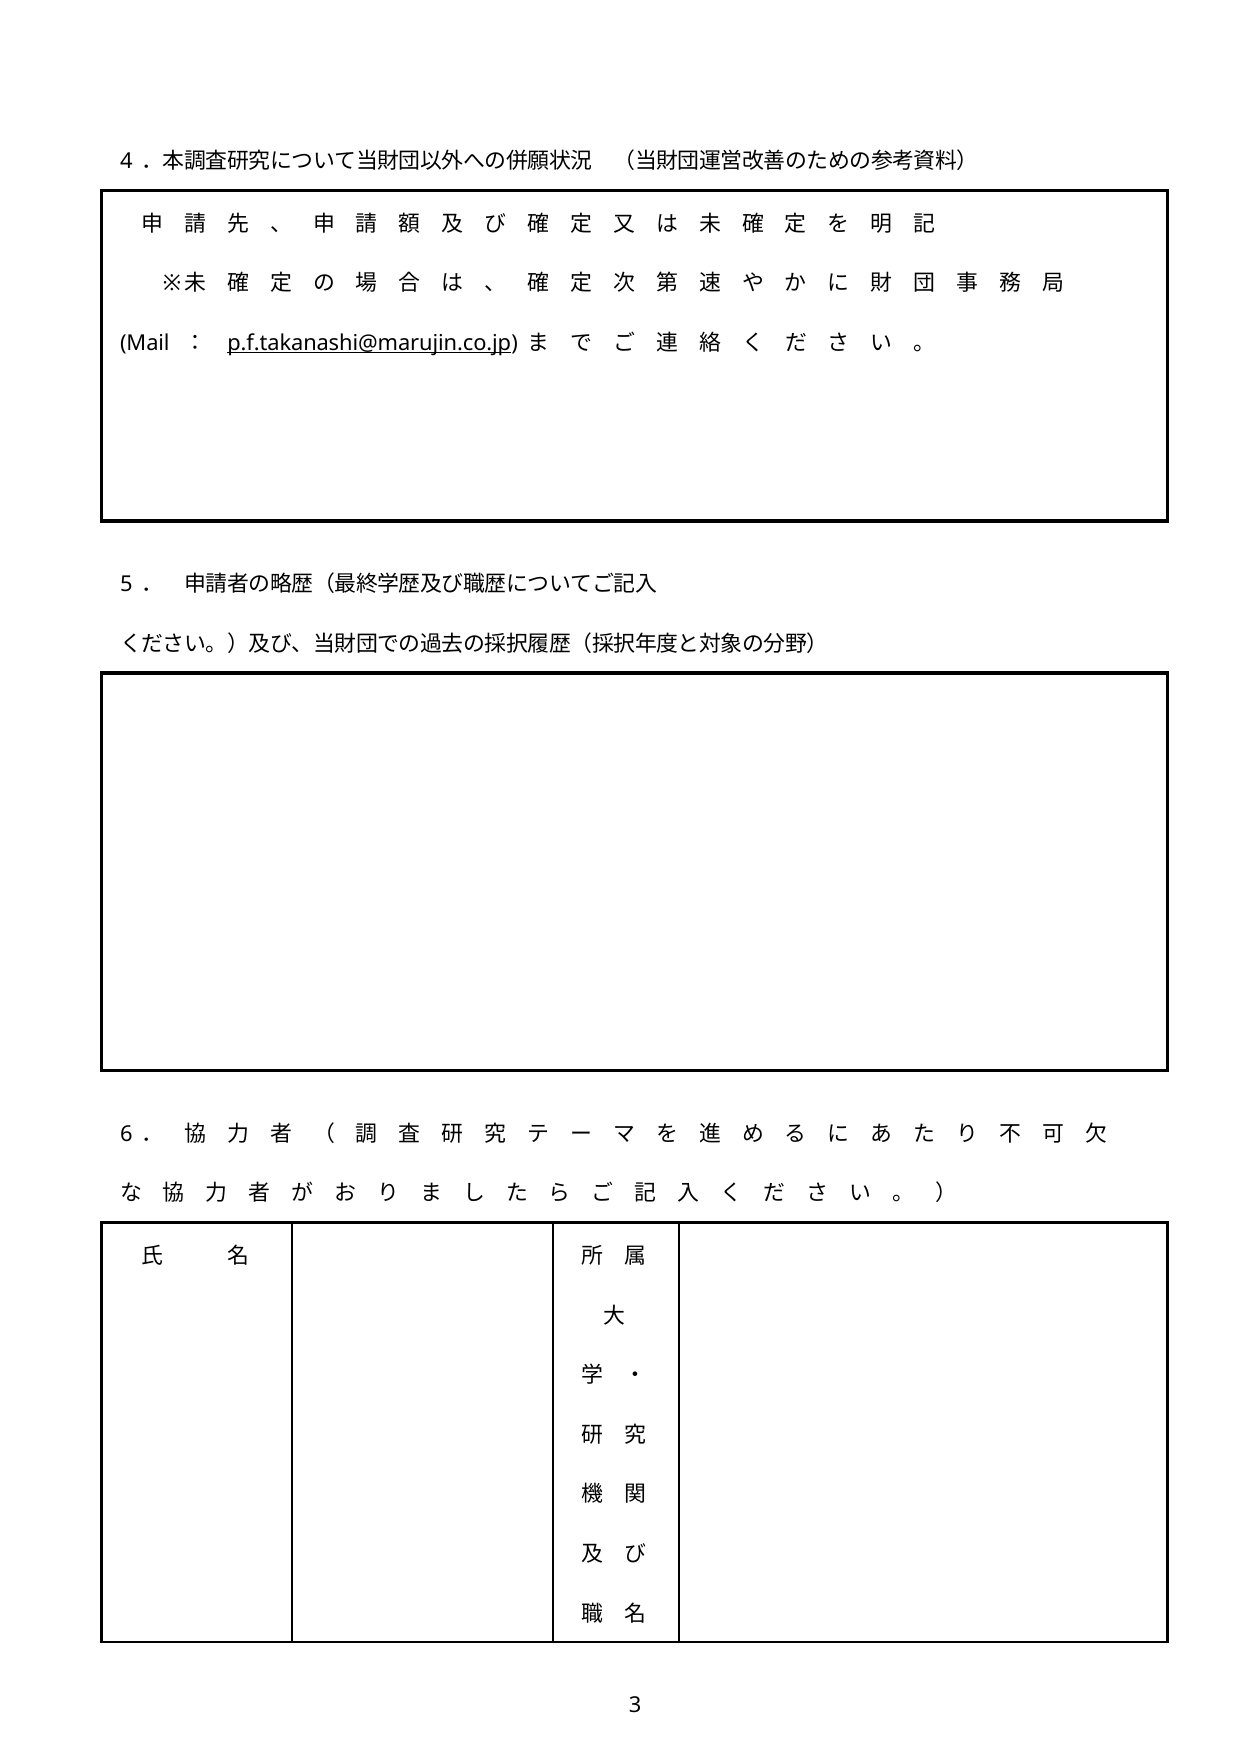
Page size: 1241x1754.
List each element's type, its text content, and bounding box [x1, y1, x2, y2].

table_header [103, 675, 1166, 1069]
text 6．協力者（調査研究テーマを進めるにあたり不可欠な協力者がおりましたらご記入ください。） [120, 1102, 1150, 1221]
table_header [680, 1224, 1166, 1641]
table_header 氏 名 [103, 1224, 291, 1641]
text 5．申請者の略歴（最終学歴及び職歴についてご記入ください。）及び、当財団での過去の採択履歴（採択年度と対象の分野） [120, 552, 1150, 671]
table_header [293, 1224, 552, 1641]
text 4．本調査研究について当財団以外への併願状況 （当財団運営改善のための参考資料） [120, 129, 1150, 188]
table_header 所属大学・ 研究機関 及び職名 [554, 1224, 678, 1641]
table_header 申請先、申請額及び確定又は未確定を明記 ※未確定の場合は、確定次第速やかに財団事務局(Mail：p.f.takanashi@marujin.co.jp)までご連絡ください。 [103, 192, 1166, 519]
